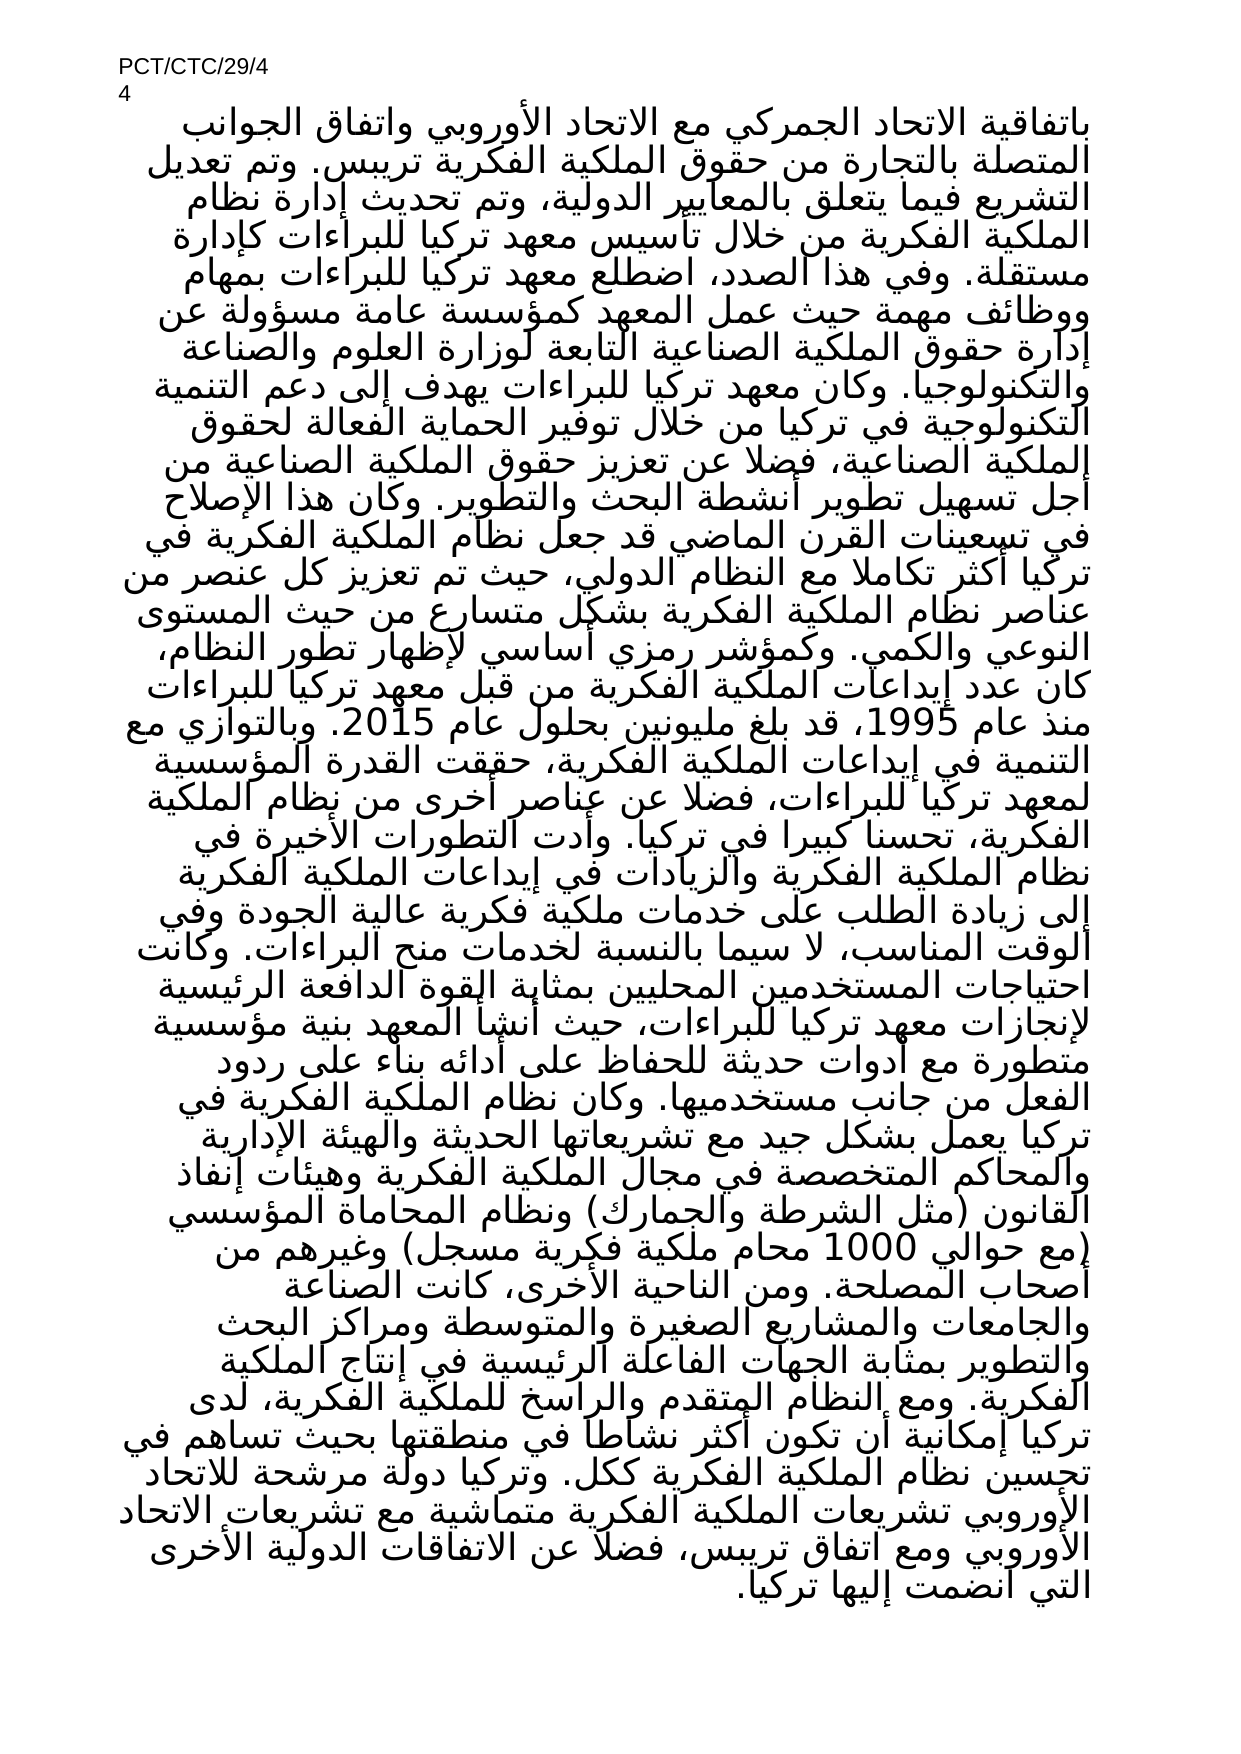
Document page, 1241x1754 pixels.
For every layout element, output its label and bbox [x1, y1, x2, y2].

text [118, 106, 1092, 1606]
